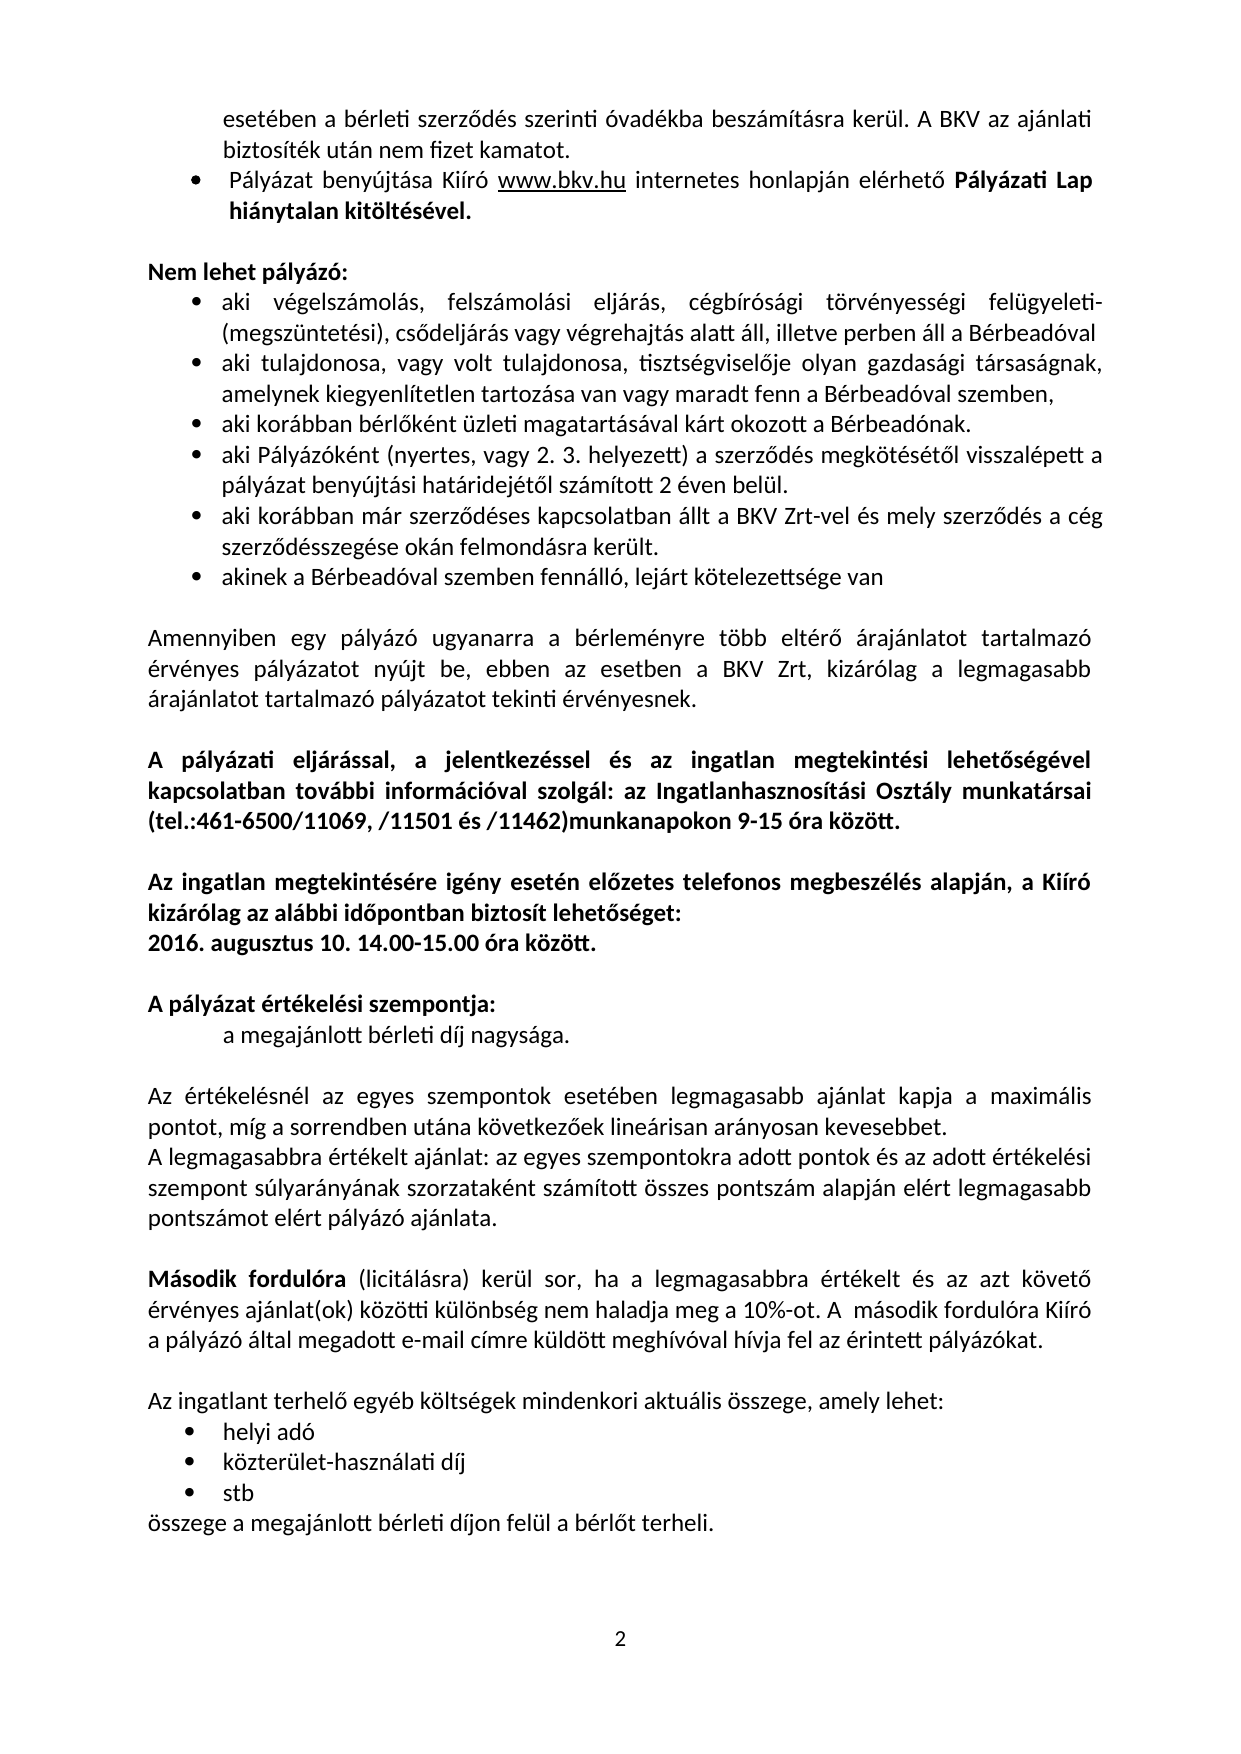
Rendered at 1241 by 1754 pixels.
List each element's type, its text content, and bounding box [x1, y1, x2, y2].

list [185, 103, 1093, 164]
list Pályázat benyújtása Kiíró www.bkv.hu internetes honlapján elérhető Pályázati Lap hiánytalan kitöltésével. [191, 164, 1093, 226]
list közterület-használati díj [185, 1446, 1093, 1477]
list aki Pályázóként (nyertes, vagy 2. 3. helyezett) a szerződés megkötésétől visszalépett a pályázat benyújtási határidejétől számított 2 éven belül. [192, 439, 1104, 500]
text összege a megajánlott bérleti díjon felül a bérlőt terheli. [148, 1507, 1093, 1538]
list akinek a Bérbeadóval szemben fennálló, lejárt kötelezettsége van [192, 561, 1104, 592]
list helyi adó [185, 1416, 1093, 1446]
text A legmagasabbra értékelt ajánlat: az egyes szempontokra adott pontok és az adott értékelési szempont súlyarányának szorzataként számított összes pontszám alapján elért legmagasabb pontszámot elért pályázó ajánlata. [148, 1141, 1093, 1233]
list aki korábban bérlőként üzleti magatartásával kárt okozott a Bérbeadónak. [192, 409, 1104, 439]
text A pályázat értékelési szempontja: [148, 988, 1093, 1019]
text Az ingatlan megtekintésére igény esetén előzetes telefonos megbeszélés alapján, a Kiíró kizárólag az alábbi időpontban biztosít lehetőséget: [148, 866, 1093, 927]
list stb [185, 1477, 1093, 1507]
text a megajánlott bérleti díj nagysága. [223, 1019, 1093, 1049]
text Amennyiben egy pályázó ugyanarra a bérleményre több eltérő árajánlatot tartalmazó érvényes pályázatot nyújt be, ebben az esetben a BKV Zrt, kizárólag a legmagasabb árajánlatot tartalmazó pályázatot tekinti érvényesnek. [148, 622, 1093, 714]
list aki végelszámolás, felszámolási eljárás, cégbírósági törvényességi felügyeleti- (megszüntetési), csődeljárás vagy végrehajtás alatt áll, illetve perben áll a Bérbeadóval [192, 287, 1104, 348]
text A pályázati eljárással, a jelentkezéssel és az ingatlan megtekintési lehetőségével kapcsolatban további információval szolgál: az Ingatlanhasznosítási Osztály munkatársai (tel.:461-6500/11069, /11501 és /11462)munkanapokon 9-15 óra között. [148, 744, 1093, 836]
text 2016. augusztus 10. 14.00-15.00 óra között. [148, 927, 1093, 958]
list aki tulajdonosa, vagy volt tulajdonosa, tisztségviselője olyan gazdasági társaságnak, amelynek kiegyenlítetlen tartozása van vagy maradt fenn a Bérbeadóval szemben, [192, 348, 1104, 409]
text Az értékelésnél az egyes szempontok esetében legmagasabb ajánlat kapja a maximális pontot, míg a sorrendben utána következőek lineárisan arányosan kevesebbet. [148, 1080, 1093, 1141]
list aki korábban már szerződéses kapcsolatban állt a BKV Zrt-vel és mely szerződés a cég szerződésszegése okán felmondásra került. [192, 500, 1104, 561]
text Nem lehet pályázó: [148, 256, 1093, 287]
text Az ingatlant terhelő egyéb költségek mindenkori aktuális összege, amely lehet: [148, 1385, 1093, 1416]
text Második fordulóra (licitálásra) kerül sor, ha a legmagasabbra értékelt és az azt követő érvényes ajánlat(ok) közötti különbség nem haladja meg a 10%-ot. A második fordulóra Kiíró a pályázó által megadott e-mail címre küldött meghívóval hívja fel az érintett pályázókat. [148, 1263, 1093, 1355]
